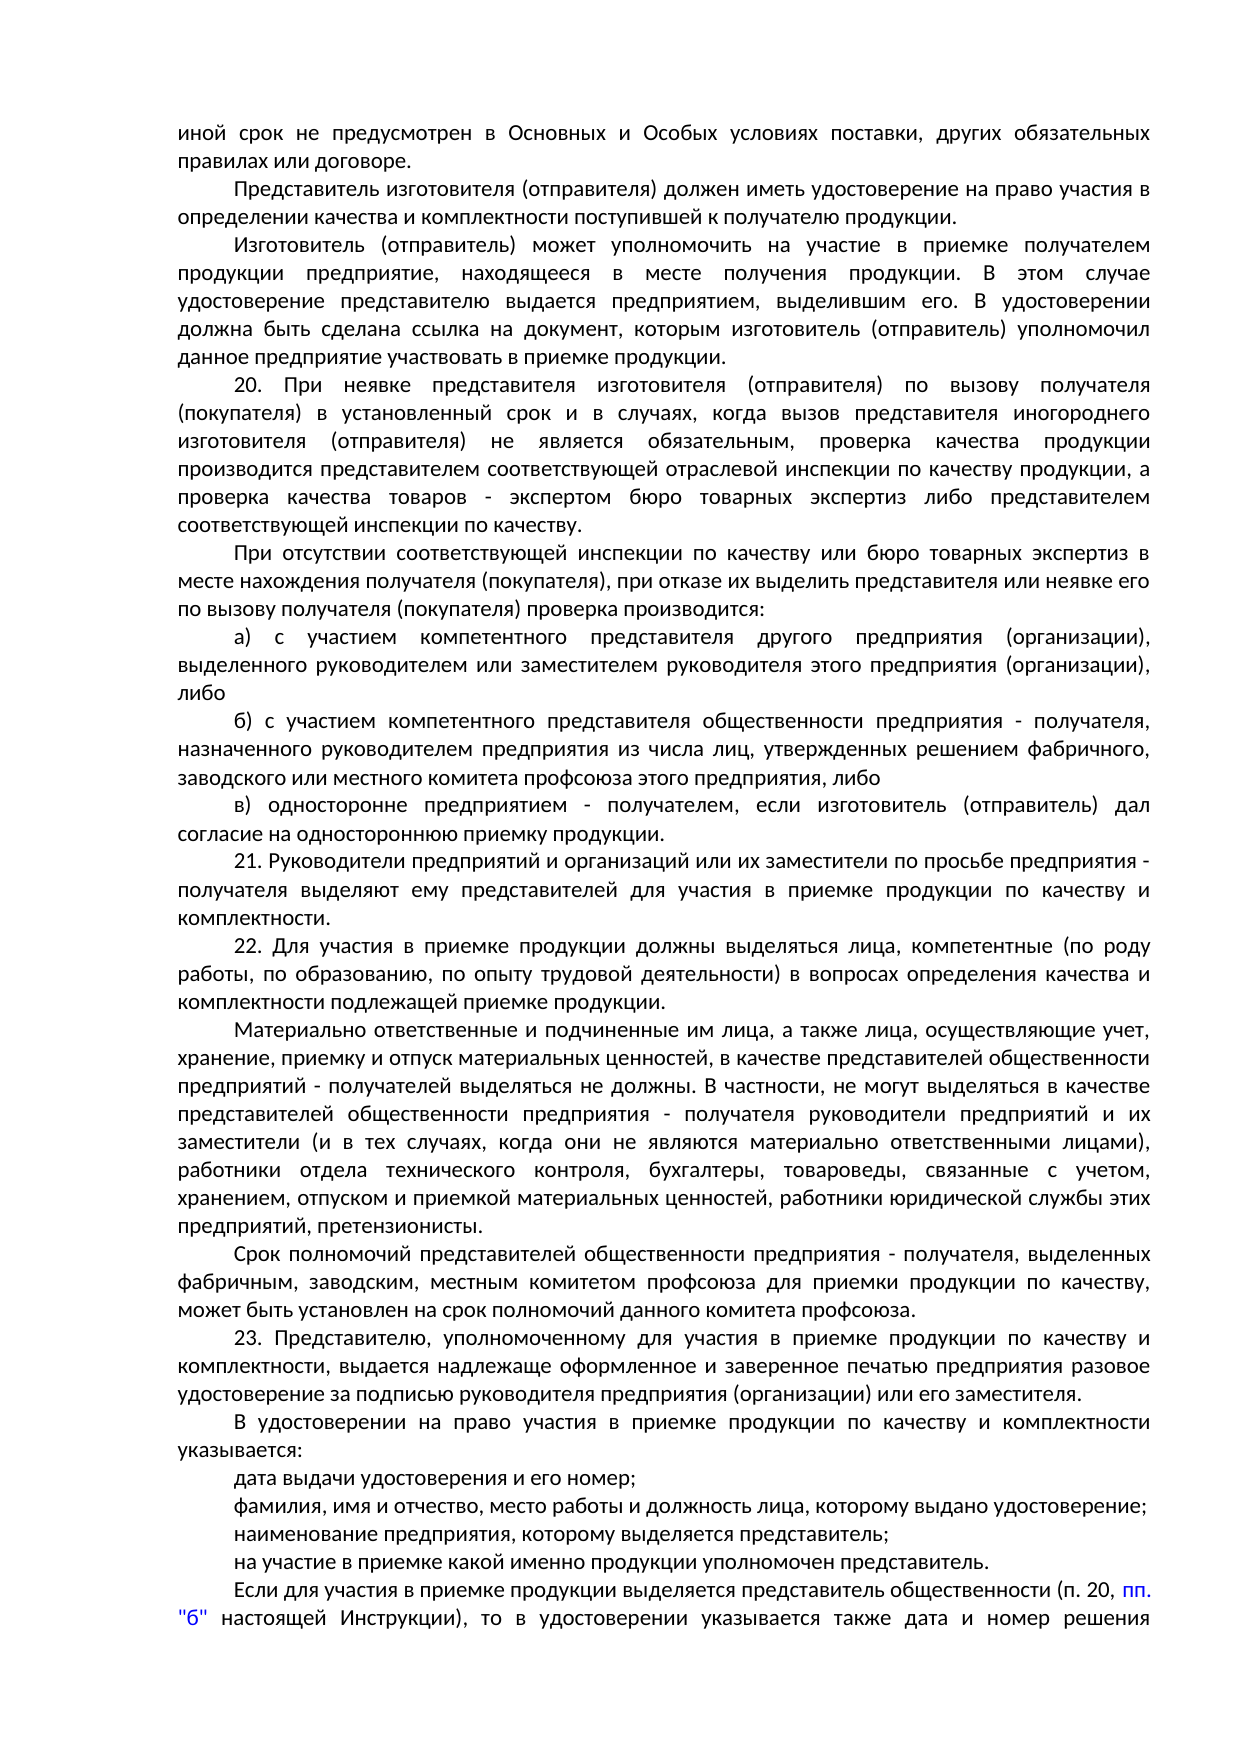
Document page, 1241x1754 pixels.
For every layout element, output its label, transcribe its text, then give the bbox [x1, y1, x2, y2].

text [177, 118, 1152, 174]
text б) с участием компетентного представителя общественности предприятия - получателя, назначенного руководителем предприятия из числа лиц, утвержденных решением фабричного, заводского или местного комитета профсоюза этого предприятия, либо [177, 707, 1152, 791]
text Материально ответственные и подчиненные им лица, а также лица, осуществляющие учет, хранение, приемку и отпуск материальных ценностей, в качестве представителей общественности предприятий - получателей выделяться не должны. В частности, не могут выделяться в качестве представителей общественности предприятия - получателя руководители предприятий и их заместители (и в тех случаях, когда они не являются материально ответственными лицами), работники отдела технического контроля, бухгалтеры, товароведы, связанные с учетом, хранением, отпуском и приемкой материальных ценностей, работники юридической службы этих предприятий, претензионисты. [177, 1015, 1152, 1239]
text фамилия, имя и отчество, место работы и должность лица, которому выдано удостоверение; [177, 1491, 1152, 1519]
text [177, 1575, 1152, 1631]
text 22. Для участия в приемке продукции должны выделяться лица, компетентные (по роду работы, по образованию, по опыту трудовой деятельности) в вопросах определения качества и комплектности подлежащей приемке продукции. [177, 931, 1152, 1015]
text а) с участием компетентного представителя другого предприятия (организации), выделенного руководителем или заместителем руководителя этого предприятия (организации), либо [177, 622, 1152, 707]
text дата выдачи удостоверения и его номер; [177, 1463, 1152, 1491]
text 23. Представителю, уполномоченному для участия в приемке продукции по качеству и комплектности, выдается надлежаще оформленное и заверенное печатью предприятия разовое удостоверение за подписью руководителя предприятия (организации) или его заместителя. [177, 1323, 1152, 1407]
text 20. При неявке представителя изготовителя (отправителя) по вызову получателя (покупателя) в установленный срок и в случаях, когда вызов представителя иногороднего изготовителя (отправителя) не является обязательным, проверка качества продукции производится представителем соответствующей отраслевой инспекции по качеству продукции, а проверка качества товаров - экспертом бюро товарных экспертиз либо представителем соответствующей инспекции по качеству. [177, 370, 1152, 538]
text наименование предприятия, которому выделяется представитель; [177, 1519, 1152, 1547]
text в) односторонне предприятием - получателем, если изготовитель (отправитель) дал согласие на одностороннюю приемку продукции. [177, 791, 1152, 847]
text Изготовитель (отправитель) может уполномочить на участие в приемке получателем продукции предприятие, находящееся в месте получения продукции. В этом случае удостоверение представителю выдается предприятием, выделившим его. В удостоверении должна быть сделана ссылка на документ, которым изготовитель (отправитель) уполномочил данное предприятие участвовать в приемке продукции. [177, 230, 1152, 370]
text на участие в приемке какой именно продукции уполномочен представитель. [177, 1547, 1152, 1575]
text В удостоверении на право участия в приемке продукции по качеству и комплектности указывается: [177, 1407, 1152, 1463]
text При отсутствии соответствующей инспекции по качеству или бюро товарных экспертиз в месте нахождения получателя (покупателя), при отказе их выделить представителя или неявке его по вызову получателя (покупателя) проверка производится: [177, 538, 1152, 622]
text Срок полномочий представителей общественности предприятия - получателя, выделенных фабричным, заводским, местным комитетом профсоюза для приемки продукции по качеству, может быть установлен на срок полномочий данного комитета профсоюза. [177, 1239, 1152, 1323]
text 21. Руководители предприятий и организаций или их заместители по просьбе предприятия - получателя выделяют ему представителей для участия в приемке продукции по качеству и комплектности. [177, 847, 1152, 931]
text Представитель изготовителя (отправителя) должен иметь удостоверение на право участия в определении качества и комплектности поступившей к получателю продукции. [177, 174, 1152, 230]
